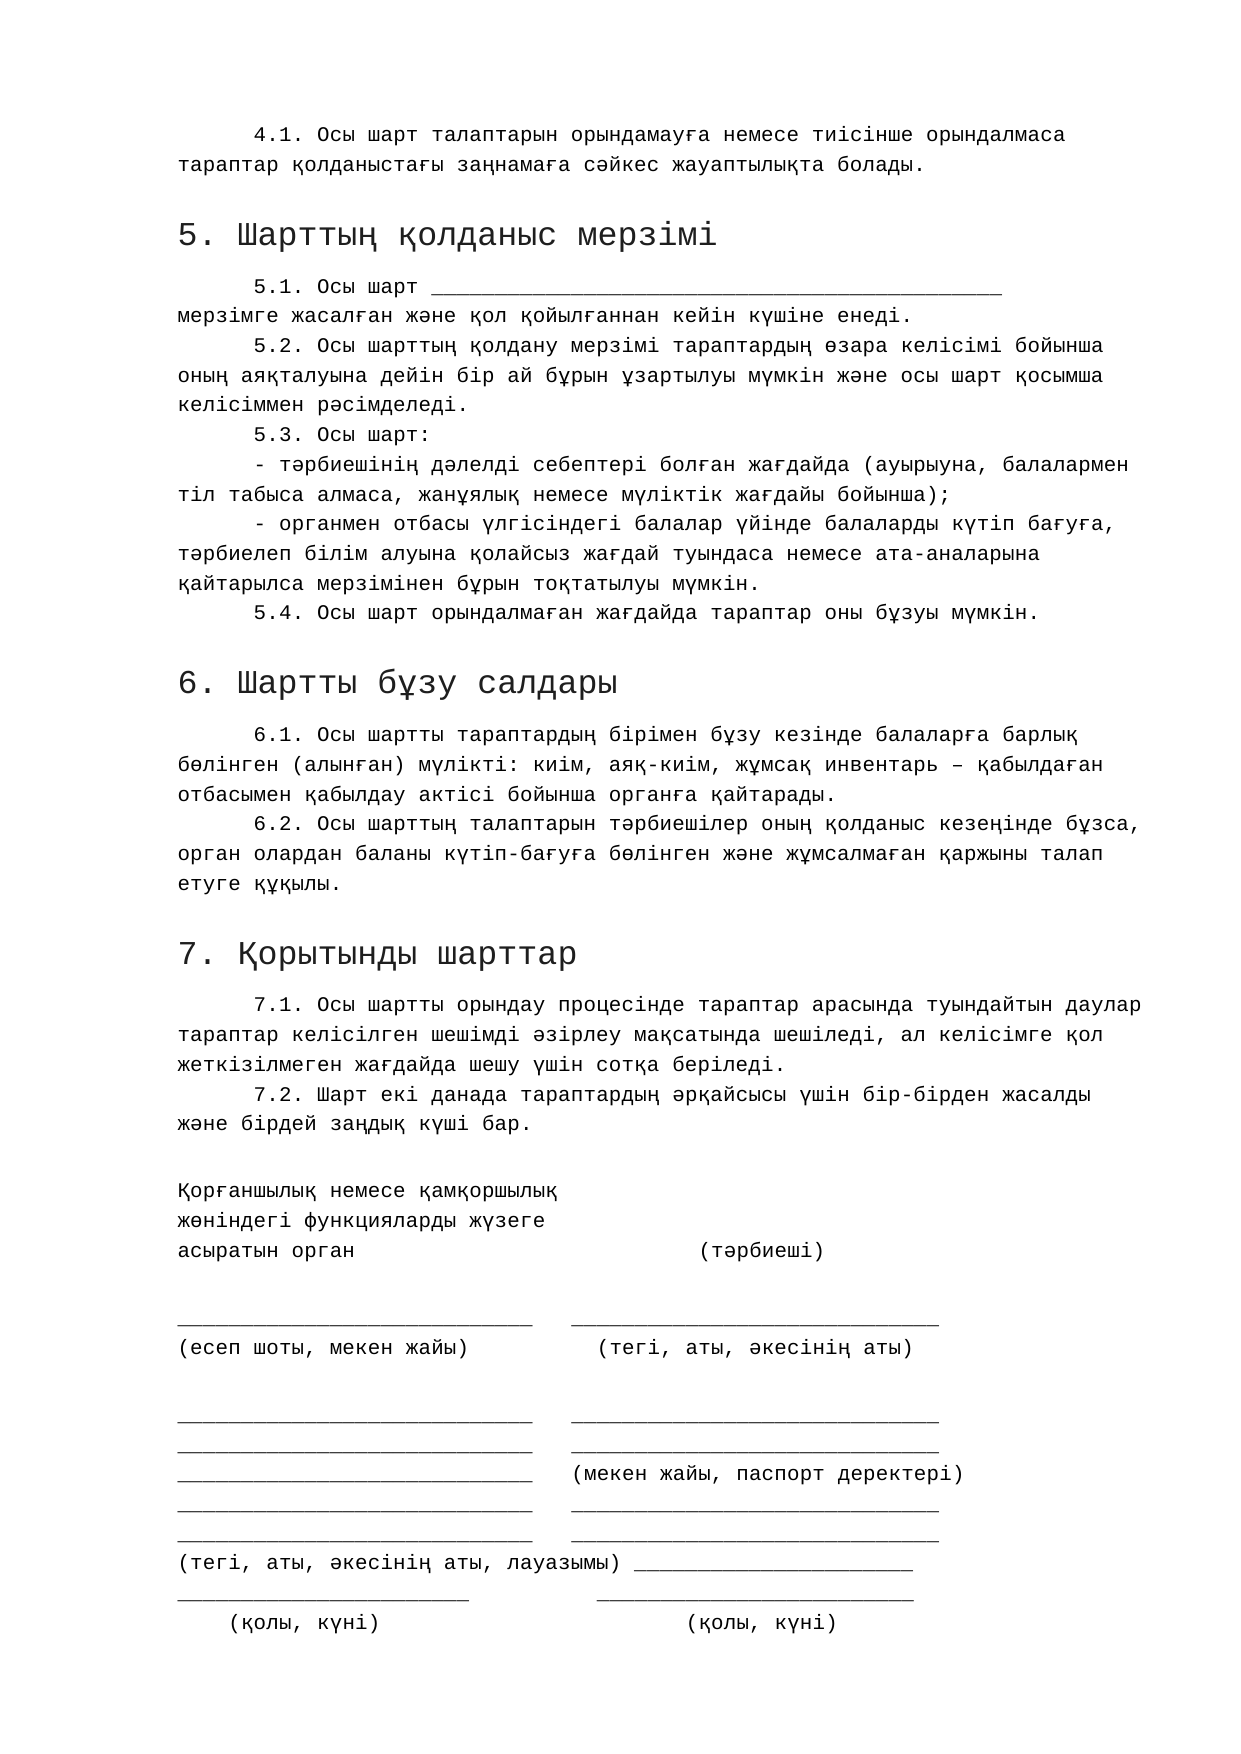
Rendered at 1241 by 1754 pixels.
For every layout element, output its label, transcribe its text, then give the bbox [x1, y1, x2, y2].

text 4.1. Осы шарт талаптарын орындамауға немесе тиісінше орындалмаса тараптар қолданыстағы заңнамаға сәйкес жауаптылықта болады. [177, 118, 1152, 177]
text 7.1. Осы шартты орындау процесінде тараптар арасында туындайтын даулар тараптар келісілген шешімді әзірлеу мақсатында шешіледі, ал келісімге қол жеткізілмеген жағдайда шешу үшін сотқа беріледі. 7.2. Шарт екі данада тараптардың әрқайсысы үшін бір-бірден жасалды және бірдей заңдық күші бар. [177, 988, 1152, 1137]
text 6.1. Осы шартты тараптардың бірімен бұзу кезінде балаларға барлық бөлінген (алынған) мүлікті: киім, аяқ-киім, жұмсақ инвентарь – қабылдаған отбасымен қабылдау актісі бойынша органға қайтарады. 6.2. Осы шарттың талаптарын тәрбиешілер оның қолданыс кезеңінде бұзса, орган олардан баланы күтіп-бағуға бөлінген және жұмсалмаған қаржыны талап етуге құқылы. [177, 718, 1152, 896]
text 5. Шарттың қолданыс мерзімі [177, 215, 1152, 256]
text 6. Шартты бұзу салдары [177, 663, 1152, 704]
text 7. Қорытынды шарттар [177, 934, 1152, 974]
text 5.1. Осы шарт _____________________________________________ мерзімге жасалған және қол қойылғаннан кейін күшіне енеді. 5.2. Осы шарттың қолдану мерзімі тараптардың өзара келісімі бойынша оның аяқталуына дейін бір ай бұрын ұзартылуы мүмкін және осы шарт қосымша келісіммен рәсімделеді. 5.3. Осы шарт: - тәрбиешінің дәлелді себептері болған жағдайда (ауырыуна, балалармен тіл табыса алмаса, жанұялық немесе мүліктік жағдайы бойынша); - органмен отбасы үлгісіндегі балалар үйінде балаларды күтіп бағуға, тәрбиелеп білім алуына қолайсыз жағдай туындаса немесе ата-аналарына қайтарылса мерзімінен бұрын тоқтатылуы мүмкін. 5.4. Осы шарт орындалмаған жағдайда тараптар оны бұзуы мүмкін. [177, 270, 1152, 626]
text Қорғаншылық немесе қамқоршылық жөнiндегi функцияларды жүзеге асыратын орган (тәрбиеші) [177, 1174, 1152, 1263]
text ____________________________ _____________________________ (есеп шоты, мекен жайы) (тегі, аты, әкесінің аты) [177, 1301, 1152, 1360]
text ____________________________ _____________________________ ____________________________ _____________________________ ____________________________ (мекен жайы, паспорт деректері) ____________________________ _____________________________ ____________________________ _____________________________ (тегі, аты, әкесінің аты, лауазымы) ______________________ _______________________ _________________________ (қолы, күні) (қолы, күні) [177, 1398, 1152, 1635]
